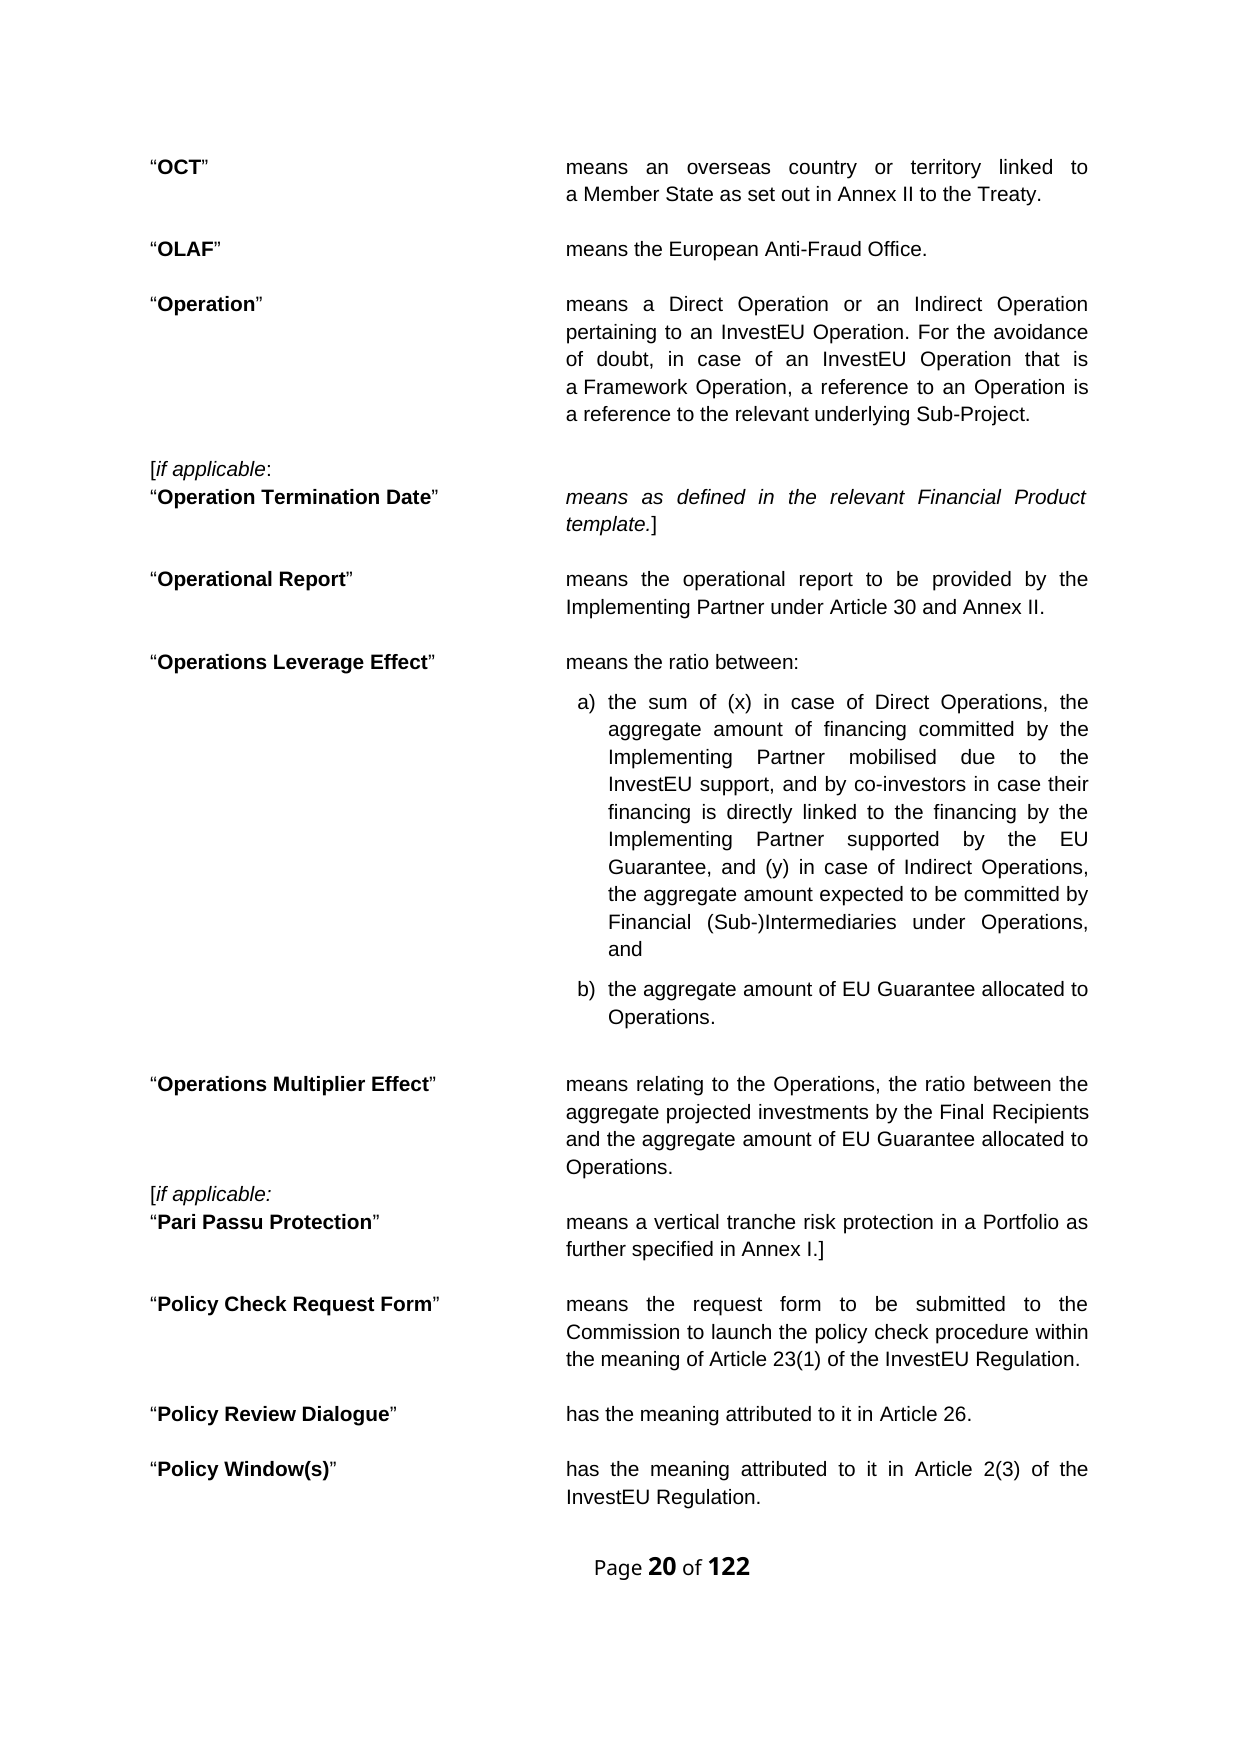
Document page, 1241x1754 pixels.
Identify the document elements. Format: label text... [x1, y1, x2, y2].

text [if applicable: [150, 457, 1089, 481]
text “Policy Window(s)” has the meaning attributed to it in Article 2(3) of the InvestEU Regulation. [150, 1457, 1089, 1508]
text [if applicable: [150, 1182, 1089, 1206]
text “Pari Passu Protection” means a vertical tranche risk protection in a Portfolio as further specified in Annex I.] [150, 1209, 1089, 1261]
text “Policy Check Request Form” means the request form to be submitted to the Commission to launch the policy check procedure within the meaning of Article 23(1) of the InvestEU Regulation. [150, 1292, 1089, 1371]
text “OLAF” means the European Anti-Fraud Office. [150, 237, 1089, 261]
list the aggregate amount of EU Guarantee allocated to Operations. [577, 977, 1089, 1028]
text “Operational Report” means the operational report to be provided by the Implementing Partner under Article 30 and Annex II. [150, 567, 1089, 618]
text “Operation Termination Date” means as defined in the relevant Financial Product template.] [150, 484, 1089, 536]
text “Policy Review Dialogue” has the meaning attributed to it in Article 26. [150, 1402, 1089, 1426]
text “Operations Leverage Effect” means the ratio between: [150, 649, 1089, 673]
text “OCT” means an overseas country or territory linked to a Member State as set out in Annex II to the Treaty. [150, 154, 1089, 206]
text “Operations Multiplier Effect” means relating to the Operations, the ratio between the aggregate projected investments by the Final Recipients and the aggregate amount of EU Guarantee allocated to Operations. [150, 1072, 1089, 1178]
list the sum of (x) in case of Direct Operations, the aggregate amount of financing committed by the Implementing Partner mobilised due to the InvestEU support, and by co-investors in case their financing is directly linked to the financing by the Implementing Partner supported by the EU Guarantee, and (y) in case of Indirect Operations, the aggregate amount expected to be committed by Financial (Sub-)Intermediaries under Operations, and [577, 689, 1089, 961]
text “Operation” means a Direct Operation or an Indirect Operation pertaining to an InvestEU Operation. For the avoidance of doubt, in case of an InvestEU Operation that is a Framework Operation, a reference to an Operation is a reference to the relevant underlying Sub-Project. [150, 292, 1089, 426]
